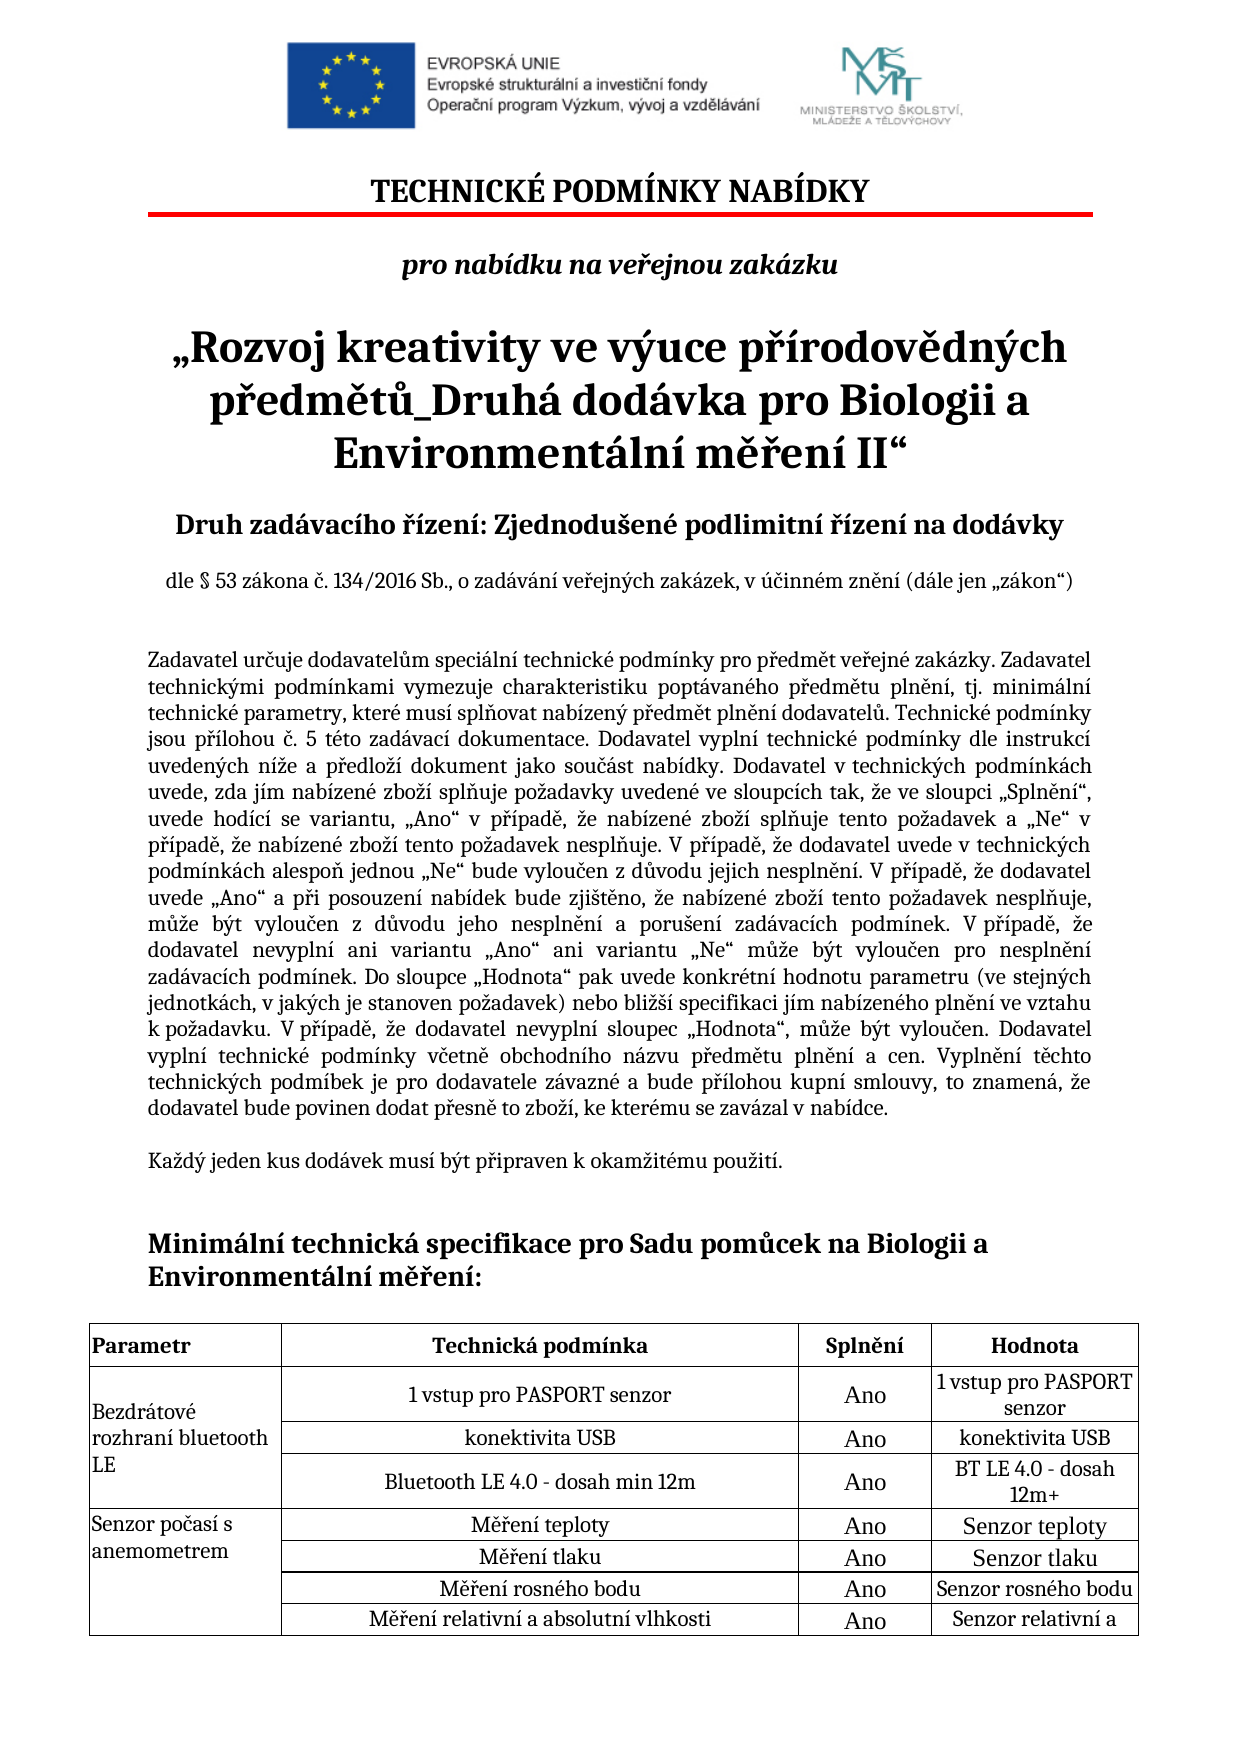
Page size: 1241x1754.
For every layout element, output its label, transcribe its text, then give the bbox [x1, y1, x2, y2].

text Zadavatel určuje dodavatelům speciální technické podmínky pro předmět veřejné zakázky. Zadavatel technickými podmínkami vymezuje charakteristiku poptávaného předmětu plnění, tj. minimální technické parametry, které musí splňovat nabízený předmět plnění dodavatelů. Technické podmínky jsou přílohou č. 5 této zadávací dokumentace. Dodavatel vyplní technické podmínky dle instrukcí uvedených níže a předloží dokument jako součást nabídky. Dodavatel v technických podmínkách uvede, zda jím nabízené zboží splňuje požadavky uvedené ve sloupcích tak, že ve sloupci „Splnění“, uvede hodící se variantu, „Ano“ v případě, že nabízené zboží splňuje tento požadavek a „Ne“ v případě, že nabízené zboží tento požadavek nesplňuje. V případě, že dodavatel uvede v technických podmínkách alespoň jednou „Ne“ bude vyloučen z důvodu jejich nesplnění. V případě, že dodavatel uvede „Ano“ a při posouzení nabídek bude zjištěno, že nabízené zboží tento požadavek nesplňuje, může být vyloučen z důvodu jeho nesplnění a porušení zadávacích podmínek. V případě, že dodavatel nevyplní ani variantu „Ano“ ani variantu „Ne“ může být vyloučen pro nesplnění zadávacích podmínek. Do sloupce „Hodnota“ pak uvede konkrétní hodnotu parametru (ve stejných jednotkách, v jakých je stanoven požadavek) nebo bližší specifikaci jím nabízeného plnění ve vztahu k požadavku. V případě, že dodavatel nevyplní sloupec „Hodnota“, může být vyloučen. Dodavatel vyplní technické podmínky včetně obchodního názvu předmětu plnění a cen. Vyplnění těchto technických podmíbek je pro dodavatele závazné a bude přílohou kupní smlouvy, to znamená, že dodavatel bude povinen dodat přesně to zboží, ke kterému se zavázal v nabídce. [148, 647, 1093, 1122]
text dle § 53 zákona č. 134/2016 Sb., o zadávání veřejných zakázek, v účinném znění (dále jen „zákon“) [148, 568, 1093, 594]
table_cell Senzor rosného bodu [932, 1573, 1138, 1603]
subtitle pro nabídku na veřejnou zakázku [148, 248, 1093, 281]
table_cell Měření tlaku [282, 1541, 798, 1571]
text Druh zadávacího řízení: Zjednodušené podlimitní řízení na dodávky [148, 508, 1093, 542]
table_cell Měření teploty [282, 1509, 798, 1540]
table_cell konektivita USB [932, 1422, 1138, 1453]
table_cell Ano [799, 1509, 931, 1540]
table_cell Senzor počasí s anemometrem [90, 1509, 281, 1634]
table_cell Měření rosného bodu [282, 1573, 798, 1603]
table_cell BT LE 4.0 - dosah 12m+ [932, 1454, 1138, 1508]
table_header Technická podmínka [282, 1324, 798, 1366]
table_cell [282, 1604, 798, 1634]
text Každý jeden kus dodávek musí být připraven k okamžitému použití. [148, 1148, 1093, 1174]
table_cell Ano [799, 1454, 931, 1508]
text „Rozvoj kreativity ve výuce přírodovědných předmětů_Druhá dodávka pro Biologii a Environmentální měření II“ [148, 321, 1093, 479]
subtitle TECHNICKÉ PODMÍNKY NABÍDKY [148, 172, 1093, 212]
table_header Hodnota [932, 1324, 1138, 1366]
table_header Splnění [799, 1324, 931, 1366]
text Minimální technická specifikace pro Sadu pomůcek na Biologii a Environmentální měření: [148, 1227, 1093, 1294]
table_cell Bluetooth LE 4.0 - dosah min 12m [282, 1454, 798, 1508]
table_cell Senzor teploty [932, 1509, 1138, 1540]
table_cell Ano [799, 1422, 931, 1453]
table_cell 1 vstup pro PASPORT senzor [932, 1367, 1138, 1421]
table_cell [932, 1604, 1138, 1634]
table_cell Ano [799, 1573, 931, 1603]
table_cell konektivita USB [282, 1422, 798, 1453]
picture [242, 1, 1000, 171]
table_cell Ano [799, 1604, 931, 1634]
table_cell Ano [799, 1367, 931, 1421]
table_cell 1 vstup pro PASPORT senzor [282, 1367, 798, 1421]
table_cell Ano [799, 1541, 931, 1571]
table_header Parametr [90, 1324, 281, 1366]
table_cell Senzor tlaku [932, 1541, 1138, 1571]
table_cell Bezdrátové rozhraní bluetooth LE [90, 1367, 281, 1508]
